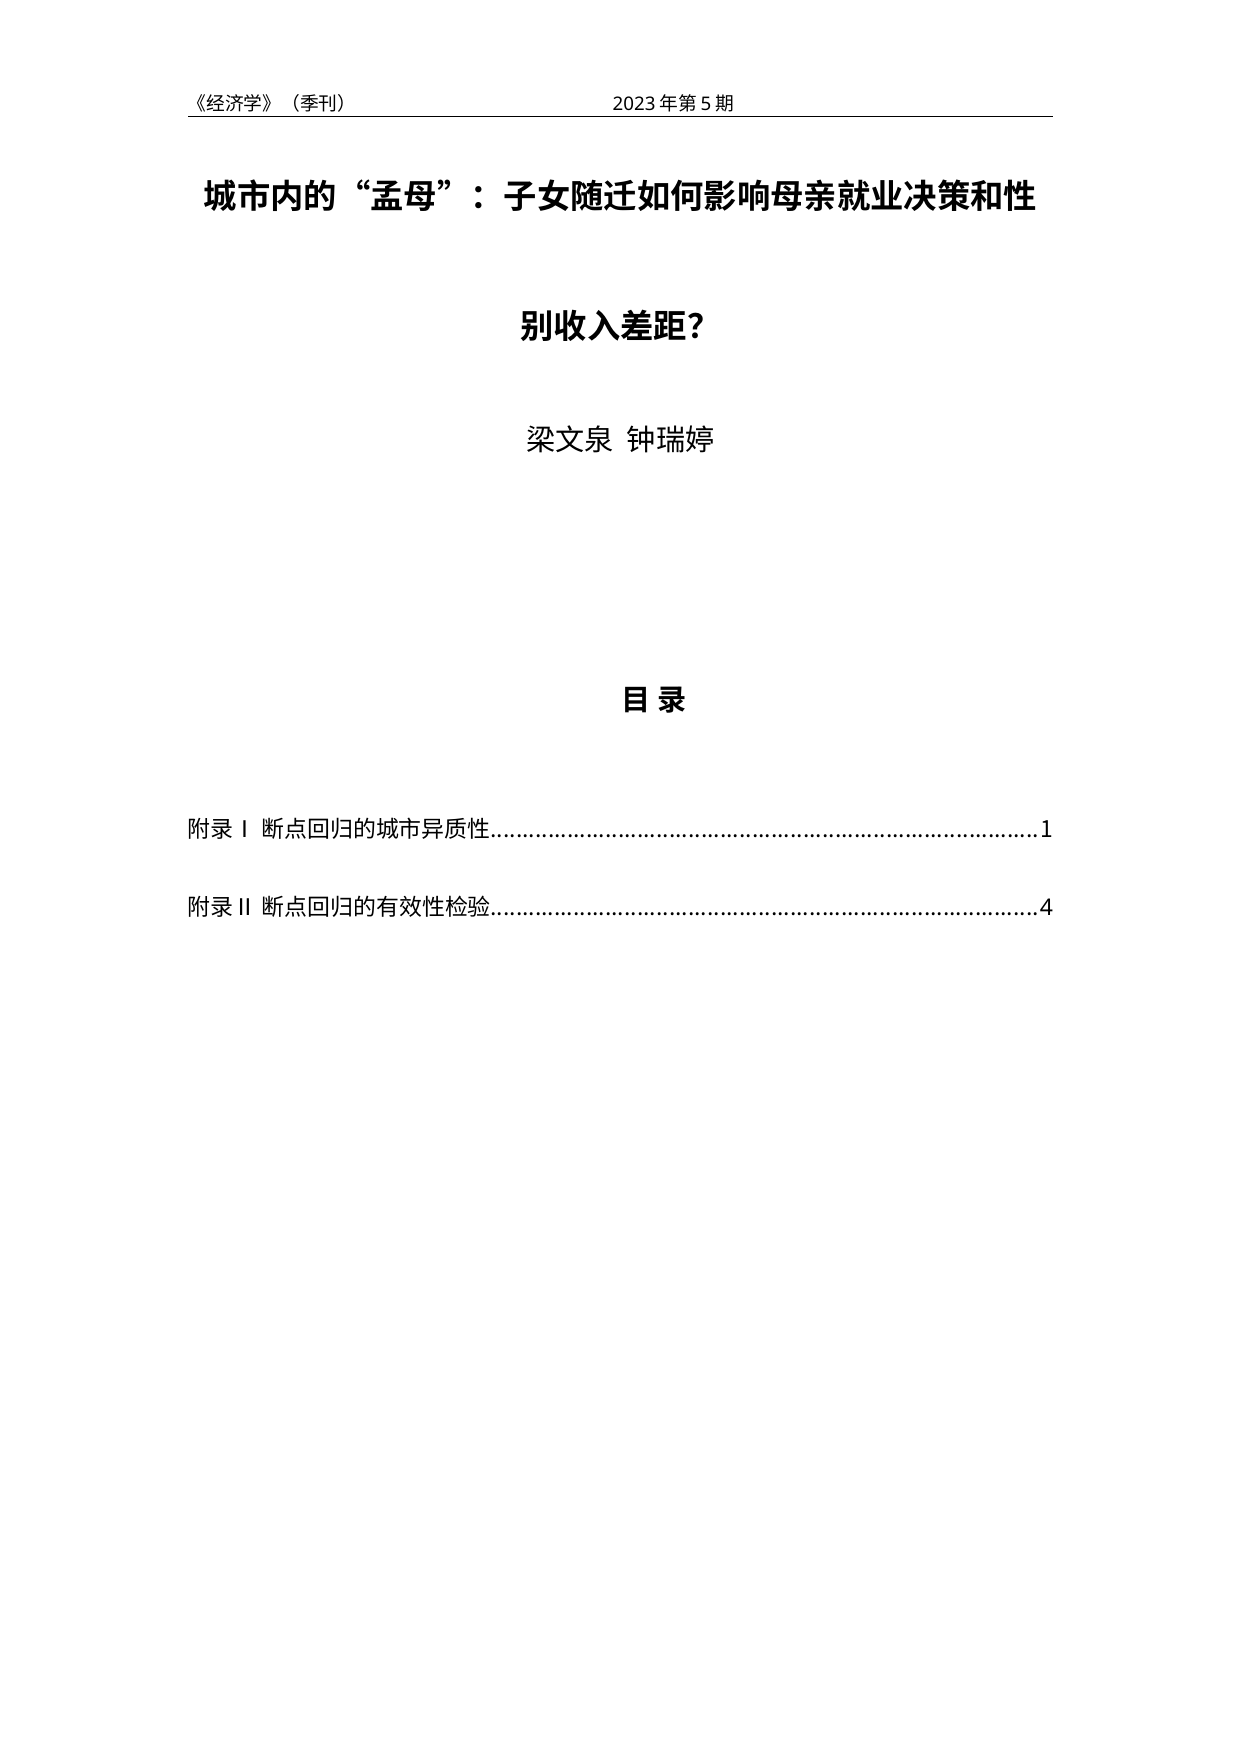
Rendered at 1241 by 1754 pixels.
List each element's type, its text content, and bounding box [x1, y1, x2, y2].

text 目 录 [187, 665, 1053, 730]
text 城市内的“孟母”：子女随迁如何影响母亲就业决策和性别收入差距？ [187, 162, 1053, 357]
text 梁文泉 钟瑞婷 [187, 405, 1053, 470]
text 附录Ⅰ 断点回归的城市异质性 1 [187, 795, 1053, 860]
text 附录Ⅱ 断点回归的有效性检验 4 [187, 873, 1053, 938]
